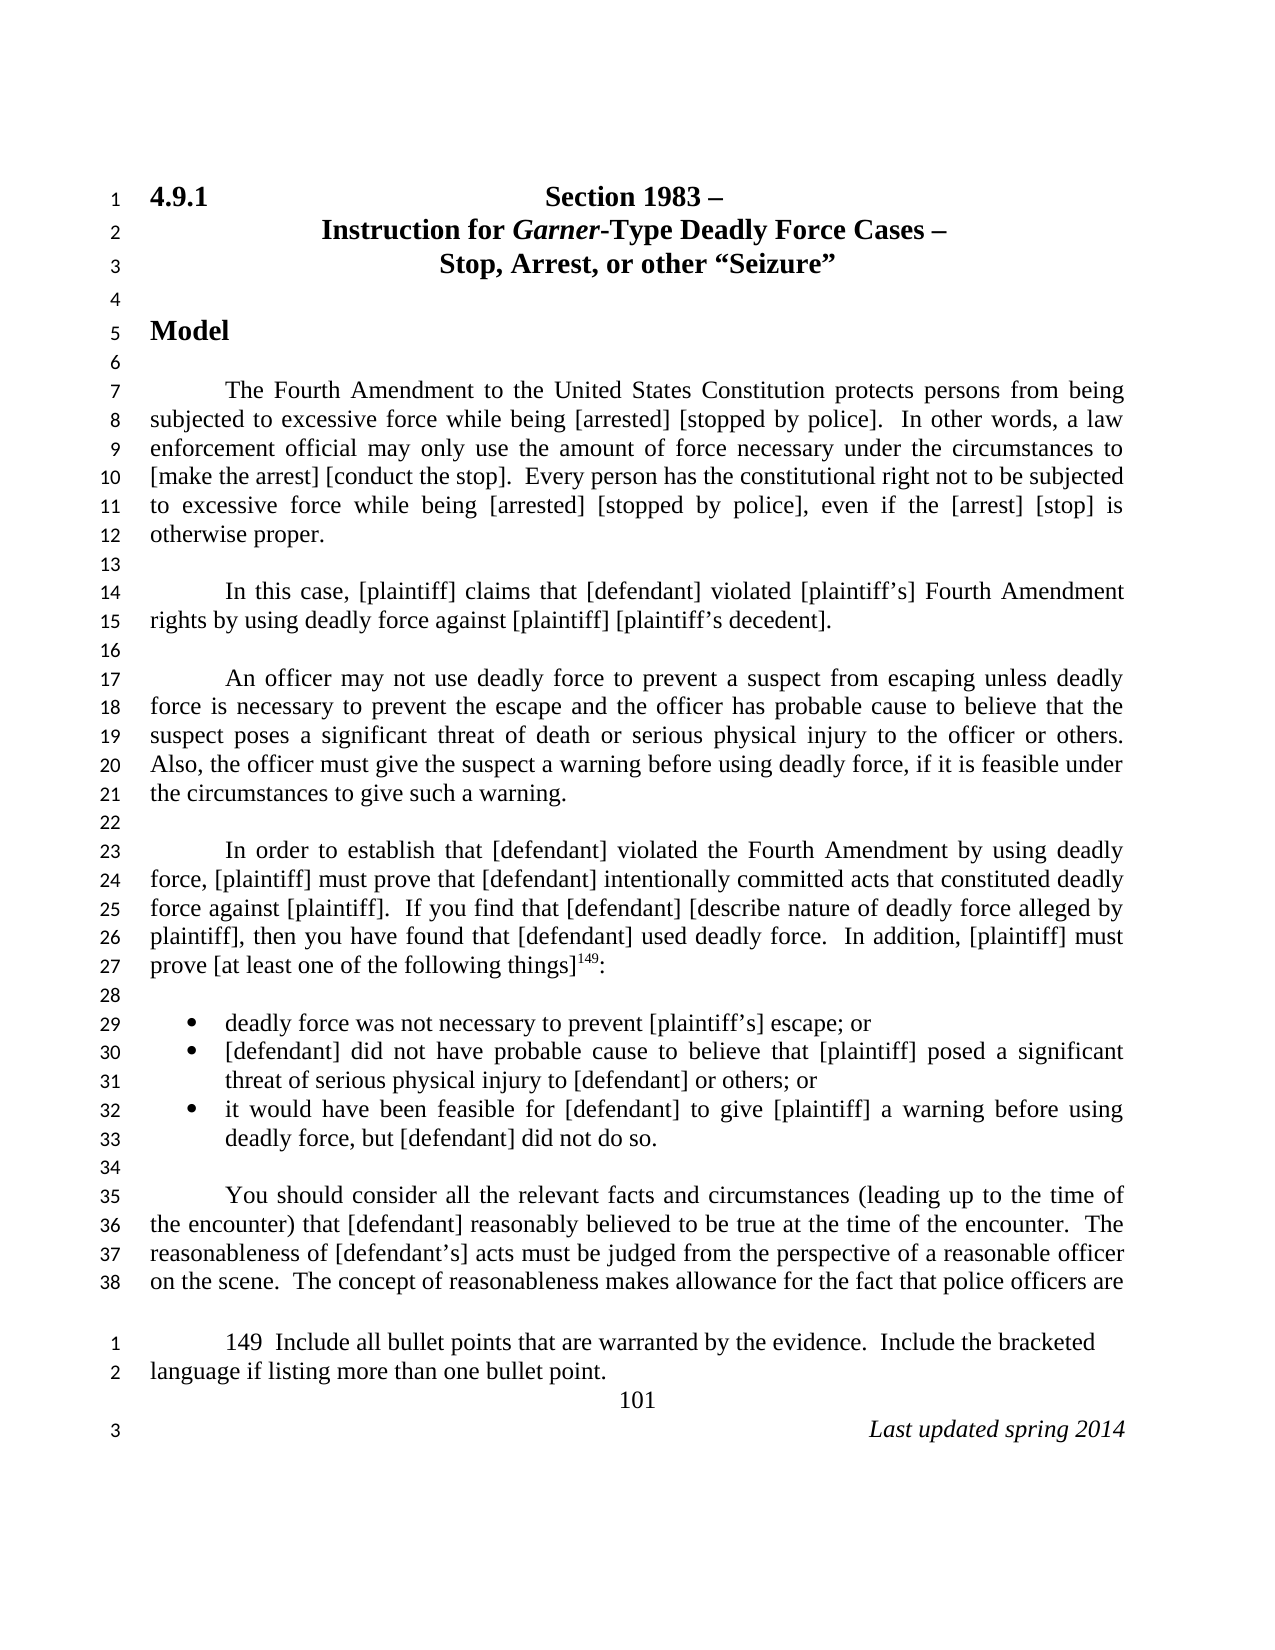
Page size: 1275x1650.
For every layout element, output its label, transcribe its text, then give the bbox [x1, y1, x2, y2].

text The Fourth Amendment to the United States Constitution protects persons from being subjected to excessive force while being [arrested] [stopped by police]. In other words, a law enforcement official may only use the amount of force necessary under the circumstances to [make the arrest] [conduct the stop]. Every person has the constitutional right not to be subjected to excessive force while being [arrested] [stopped by police], even if the [arrest] [stop] is otherwise proper. [150, 375, 1125, 548]
list deadly force was not necessary to prevent [plaintiff’s] escape; or [187, 1008, 1125, 1036]
text Model [150, 313, 1125, 346]
text An officer may not use deadly force to prevent a suspect from escaping unless deadly force is necessary to prevent the escape and the officer has probable cause to believe that the suspect poses a significant threat of death or serious physical injury to the officer or others. Also, the officer must give the suspect a warning before using deadly force, if it is feasible under the circumstances to give such a warning. [150, 663, 1125, 806]
text Instruction for Garner-Type Deadly Force Cases – [150, 212, 1125, 246]
text In this case, [plaintiff] claims that [defendant] violated [plaintiff’s] Fourth Amendment rights by using deadly force against [plaintiff] [plaintiff’s decedent]. [150, 576, 1125, 634]
list [defendant] did not have probable cause to believe that [plaintiff] posed a significant threat of serious physical injury to [defendant] or others; or [187, 1036, 1125, 1094]
text Stop, Arrest, or other “Seizure” [150, 246, 1125, 279]
text In order to establish that [defendant] violated the Fourth Amendment by using deadly force, [plaintiff] must prove that [defendant] intentionally committed acts that constituted deadly force against [plaintiff]. If you find that [defendant] [describe nature of deadly force alleged by plaintiff], then you have found that [defendant] used deadly force. In addition, [plaintiff] must prove [at least one of the following things]: [150, 835, 1125, 979]
text 4.9.1 Section 1983 – [150, 179, 1125, 212]
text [150, 1180, 1125, 1295]
list it would have been feasible for [defendant] to give [plaintiff] a warning before using deadly force, but [defendant] did not do so. [187, 1094, 1125, 1151]
